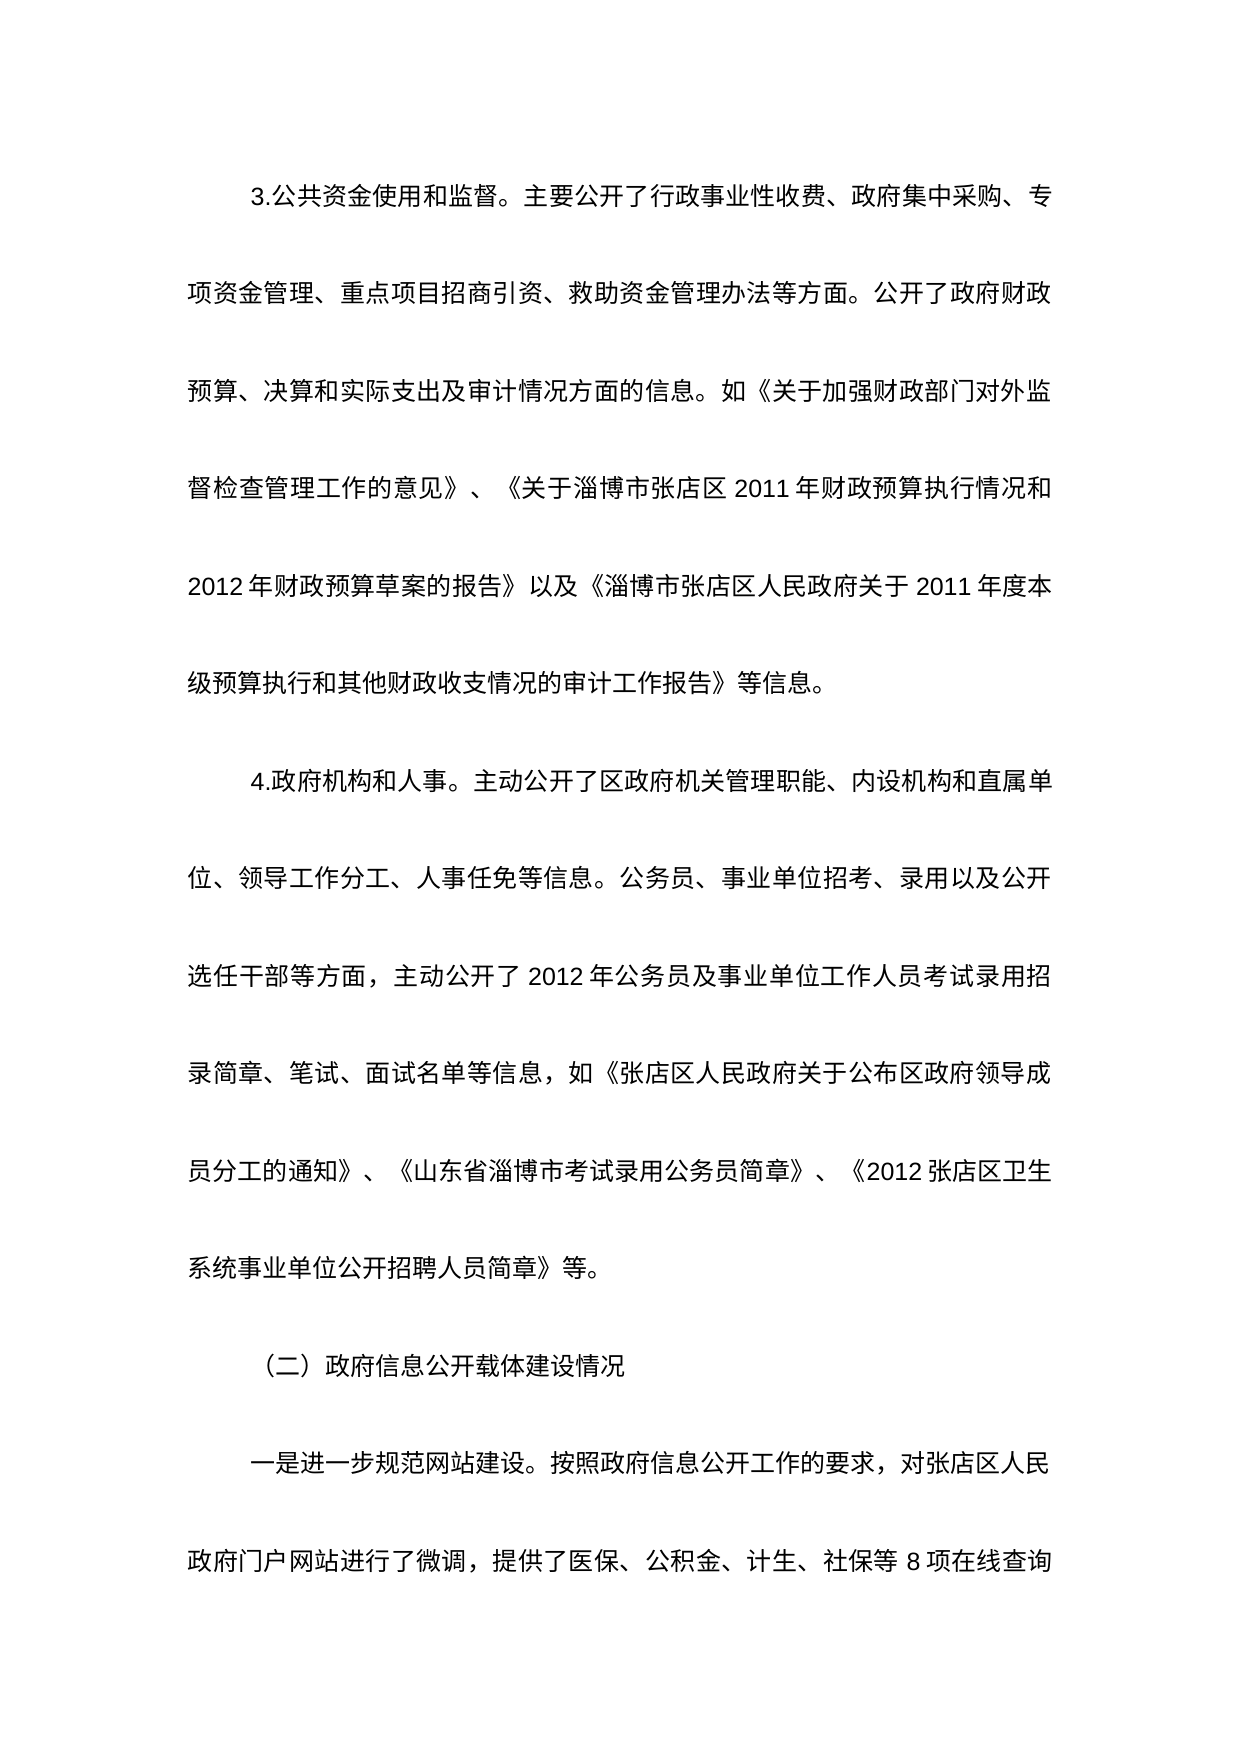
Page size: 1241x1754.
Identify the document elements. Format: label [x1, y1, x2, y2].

text [187, 162, 1053, 1592]
